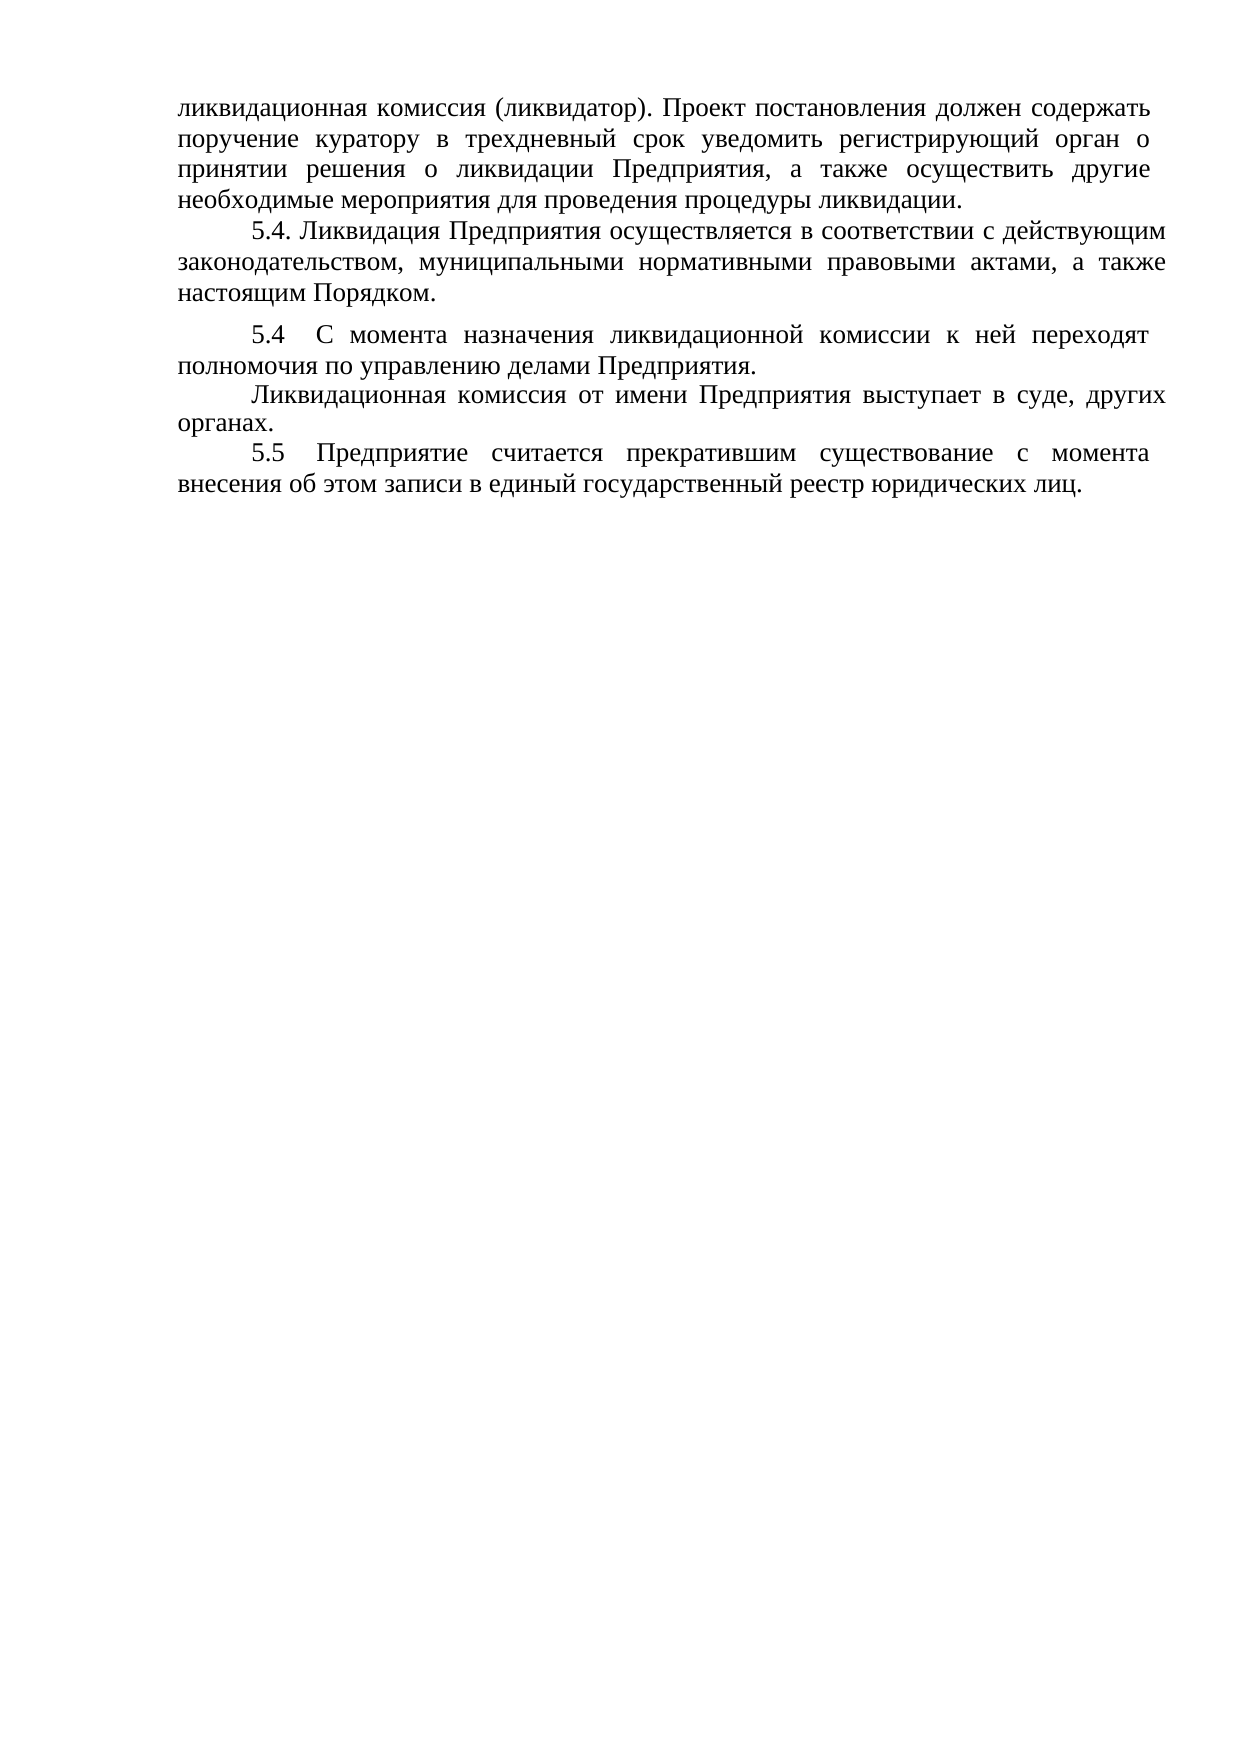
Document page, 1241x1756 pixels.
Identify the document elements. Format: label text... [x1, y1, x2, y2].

text Ликвидационная комиссия от имени Предприятия выступает в суде, других органах. [177, 380, 1166, 437]
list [177, 92, 1150, 214]
text 5.4. Ликвидация Предприятия осуществляется в соответствии с действующим законодательством, муниципальными нормативными правовыми актами, а также настоящим Порядком. [177, 214, 1166, 307]
list С момента назначения ликвидационной комиссии к ней переходят полномочия по управлению делами Предприятия. [177, 319, 1149, 380]
list Предприятие считается прекратившим существование с момента внесения об этом записи в единый государственный реестр юридических лиц. [177, 437, 1150, 498]
